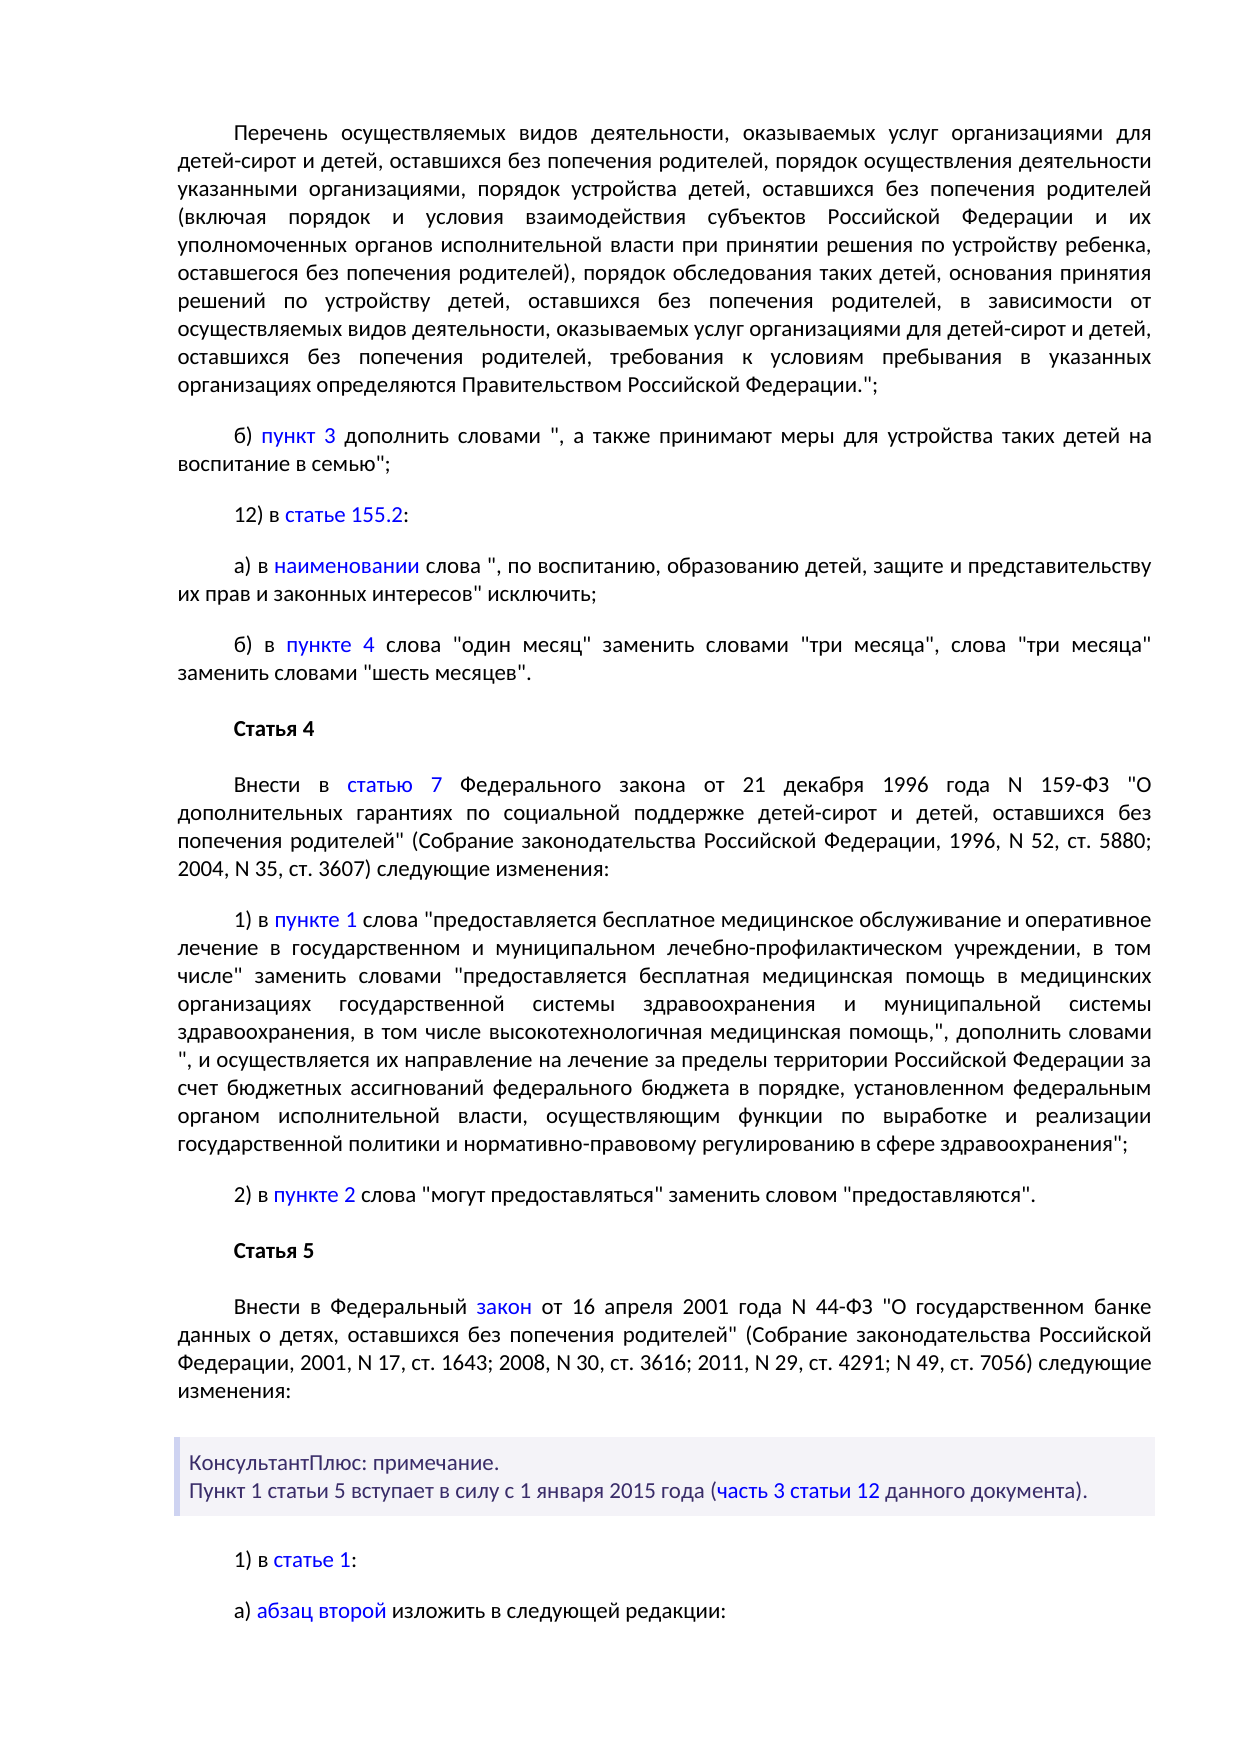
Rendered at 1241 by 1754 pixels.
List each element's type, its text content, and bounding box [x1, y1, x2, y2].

title Статья 5 [177, 1236, 1152, 1264]
text 1) в статье 1: [177, 1546, 1152, 1573]
text 2) в пункте 2 слова "могут предоставляться" заменить словом "предоставляются". [177, 1180, 1152, 1208]
text Внести в Федеральный закон от 16 апреля 2001 года N 44-ФЗ "О государственном банке данных о детях, оставшихся без попечения родителей" (Собрание законодательства Российской Федерации, 2001, N 17, ст. 1643; 2008, N 30, ст. 3616; 2011, N 29, ст. 4291; N 49, ст. 7056) следующие изменения: [177, 1292, 1152, 1404]
text 1) в пункте 1 слова "предоставляется бесплатное медицинское обслуживание и оперативное лечение в государственном и муниципальном лечебно-профилактическом учреждении, в том числе" заменить словами "предоставляется бесплатная медицинская помощь в медицинских организациях государственной системы здравоохранения и муниципальной системы здравоохранения, в том числе высокотехнологичная медицинская помощь,", дополнить словами ", и осуществляется их направление на лечение за пределы территории Российской Федерации за счет бюджетных ассигнований федерального бюджета в порядке, установленном федеральным органом исполнительной власти, осуществляющим функции по выработке и реализации государственной политики и нормативно-правовому регулированию в сфере здравоохранения"; [177, 905, 1152, 1157]
text 12) в статье 155.2: [177, 500, 1152, 528]
text б) пункт 3 дополнить словами ", а также принимают меры для устройства таких детей на воспитание в семью"; [177, 421, 1152, 477]
title Статья 4 [177, 714, 1152, 742]
table_header КонсультантПлюс: примечание. Пункт 1 статьи 5 вступает в силу с 1 января 2015 года (часть 3 статьи 12 данного документа). [180, 1437, 1149, 1516]
text а) абзац второй изложить в следующей редакции: [177, 1596, 1152, 1624]
text а) в наименовании слова ", по воспитанию, образованию детей, защите и представительству их прав и законных интересов" исключить; [177, 551, 1152, 607]
text Внести в статью 7 Федерального закона от 21 декабря 1996 года N 159-ФЗ "О дополнительных гарантиях по социальной поддержке детей-сирот и детей, оставшихся без попечения родителей" (Собрание законодательства Российской Федерации, 1996, N 52, ст. 5880; 2004, N 35, ст. 3607) следующие изменения: [177, 770, 1152, 882]
text б) в пункте 4 слова "один месяц" заменить словами "три месяца", слова "три месяца" заменить словами "шесть месяцев". [177, 630, 1152, 686]
text Перечень осуществляемых видов деятельности, оказываемых услуг организациями для детей-сирот и детей, оставшихся без попечения родителей, порядок осуществления деятельности указанными организациями, порядок устройства детей, оставшихся без попечения родителей (включая порядок и условия взаимодействия субъектов Российской Федерации и их уполномоченных органов исполнительной власти при принятии решения по устройству ребенка, оставшегося без попечения родителей), порядок обследования таких детей, основания принятия решений по устройству детей, оставшихся без попечения родителей, в зависимости от осуществляемых видов деятельности, оказываемых услуг организациями для детей-сирот и детей, оставшихся без попечения родителей, требования к условиям пребывания в указанных организациях определяются Правительством Российской Федерации."; [177, 118, 1152, 398]
